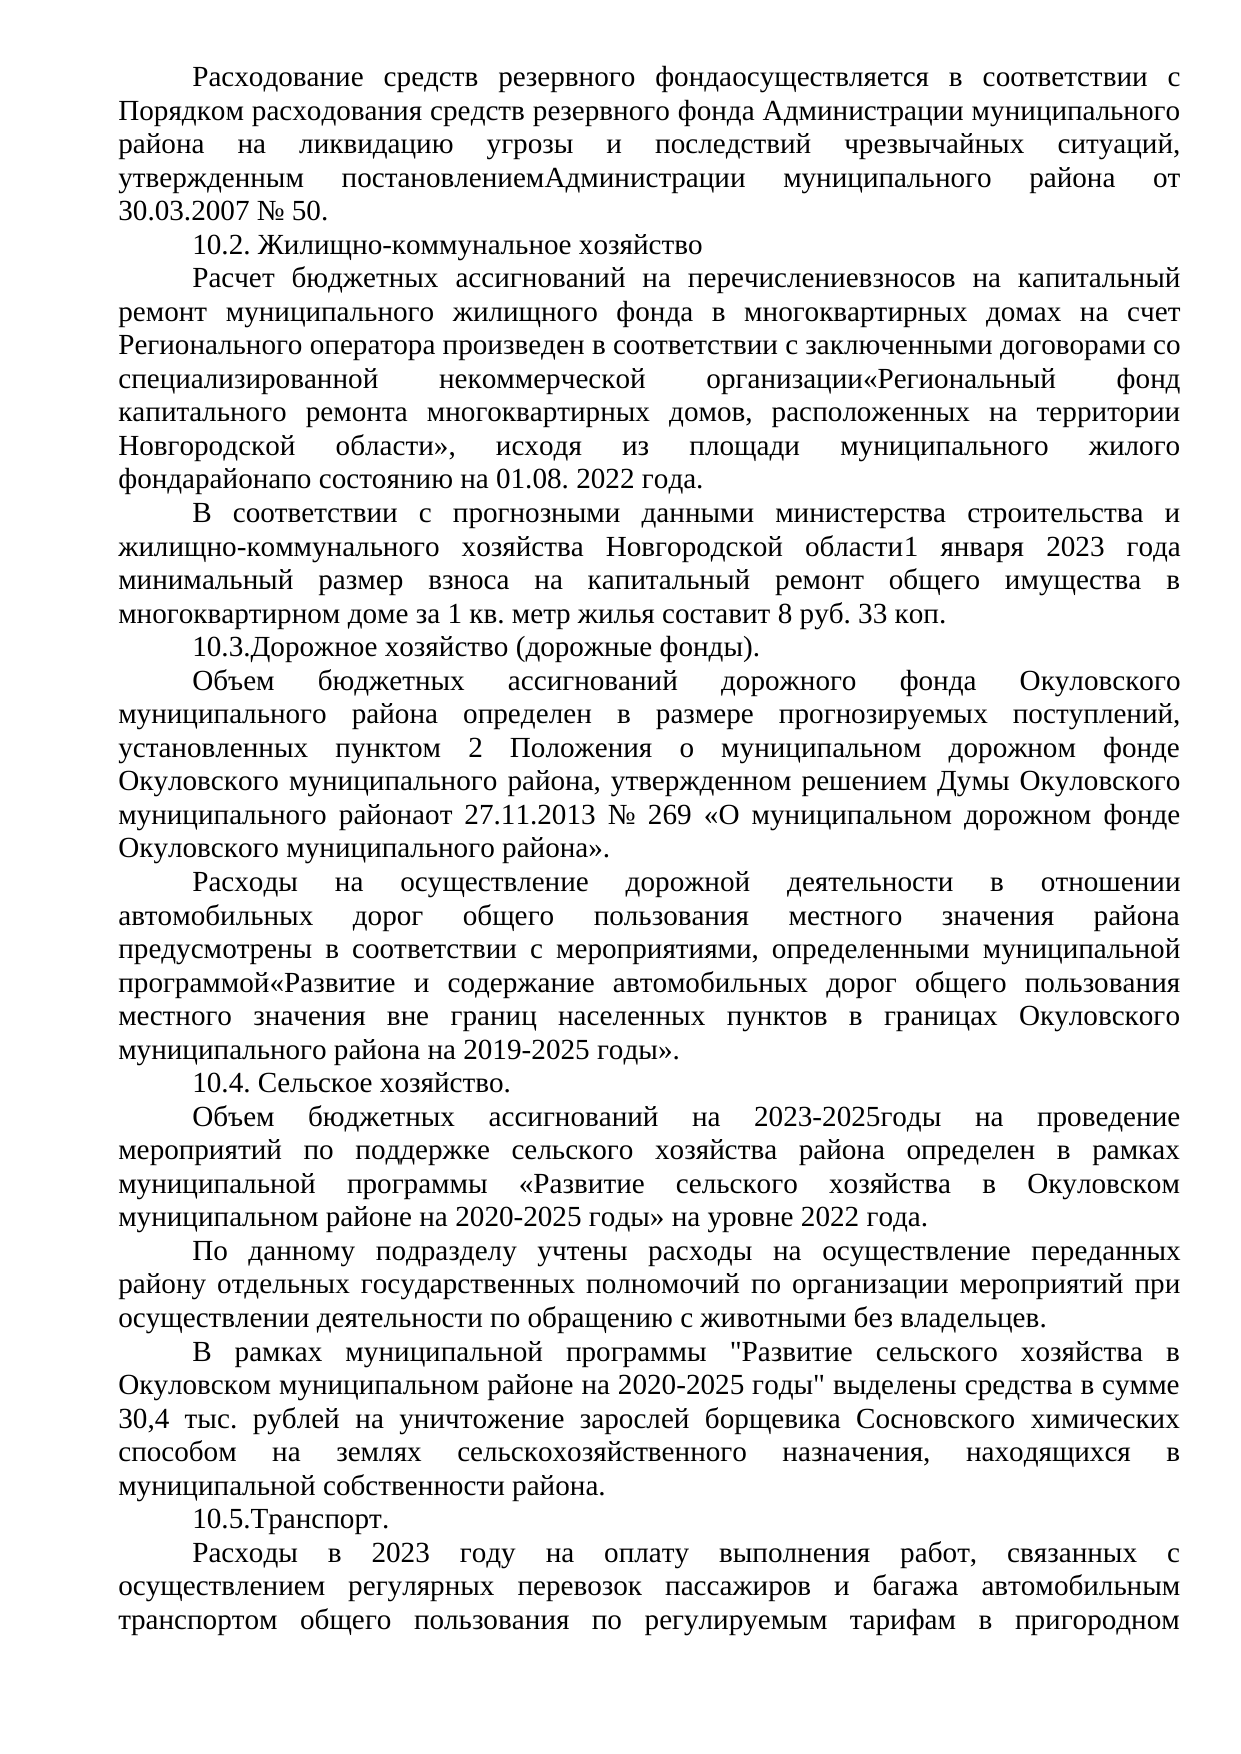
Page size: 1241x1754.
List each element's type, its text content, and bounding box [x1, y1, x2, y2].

text Объем бюджетных ассигнований дорожного фонда Окуловского муниципального района определен в размере прогнозируемых поступлений, установленных пунктом 2 Положения о муниципальном дорожном фонде Окуловского муниципального района, утвержденном решением Думы Окуловского муниципального районаот 27.11.2013 № 269 «О муниципальном дорожном фонде Окуловского муниципального района». [118, 663, 1181, 864]
text 10.3.Дорожное хозяйство (дорожные фонды). [118, 629, 1181, 663]
text 10.4. Сельское хозяйство. [118, 1065, 1181, 1099]
text Расходы на осуществление дорожной деятельности в отношении автомобильных дорог общего пользования местного значения района предусмотрены в соответствии с мероприятиями, определенными муниципальной программой«Развитие и содержание автомобильных дорог общего пользования местного значения вне границ населенных пунктов в границах Окуловского муниципального района на 2019-2025 годы». [118, 864, 1181, 1065]
text В соответствии с прогнозными данными министерства строительства и жилищно-коммунального хозяйства Новгородской области1 января 2023 года минимальный размер взноса на капитальный ремонт общего имущества в многоквартирном доме за 1 кв. метр жилья составит 8 руб. 33 коп. [118, 495, 1181, 629]
text Расчет бюджетных ассигнований на перечислениевзносов на капитальный ремонт муниципального жилищного фонда в многоквартирных домах на счет Регионального оператора произведен в соответствии с заключенными договорами со специализированной некоммерческой организации«Региональный фонд капитального ремонта многоквартирных домов, расположенных на территории Новгородской области», исходя из площади муниципального жилого фондарайонапо состоянию на 01.08. 2022 года. [118, 260, 1181, 495]
text Объем бюджетных ассигнований на 2023-2025годы на проведение мероприятий по поддержке сельского хозяйства района определен в рамках муниципальной программы «Развитие сельского хозяйства в Окуловском муниципальном районе на 2020-2025 годы» на уровне 2022 года. [118, 1099, 1181, 1233]
text По данному подразделу учтены расходы на осуществление переданных району отдельных государственных полномочий по организации мероприятий при осуществлении деятельности по обращению с животными без владельцев. [118, 1233, 1181, 1334]
text Расходование средств резервного фондаосуществляется в соответствии с Порядком расходования средств резервного фонда Администрации муниципального района на ликвидацию угрозы и последствий чрезвычайных ситуаций, утвержденным постановлениемАдминистрации муниципального района от 30.03.2007 № 50. [118, 59, 1181, 227]
text 10.2. Жилищно-коммунальное хозяйство [118, 227, 1181, 260]
text 10.5.Транспорт. [118, 1501, 1181, 1535]
text В рамках муниципальной программы "Развитие сельского хозяйства в Окуловском муниципальном районе на 2020-2025 годы" выделены средства в сумме 30,4 тыс. рублей на уничтожение зарослей борщевика Сосновского химических способом на землях сельскохозяйственного назначения, находящихся в муниципальной собственности района. [118, 1334, 1181, 1501]
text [118, 1535, 1181, 1636]
